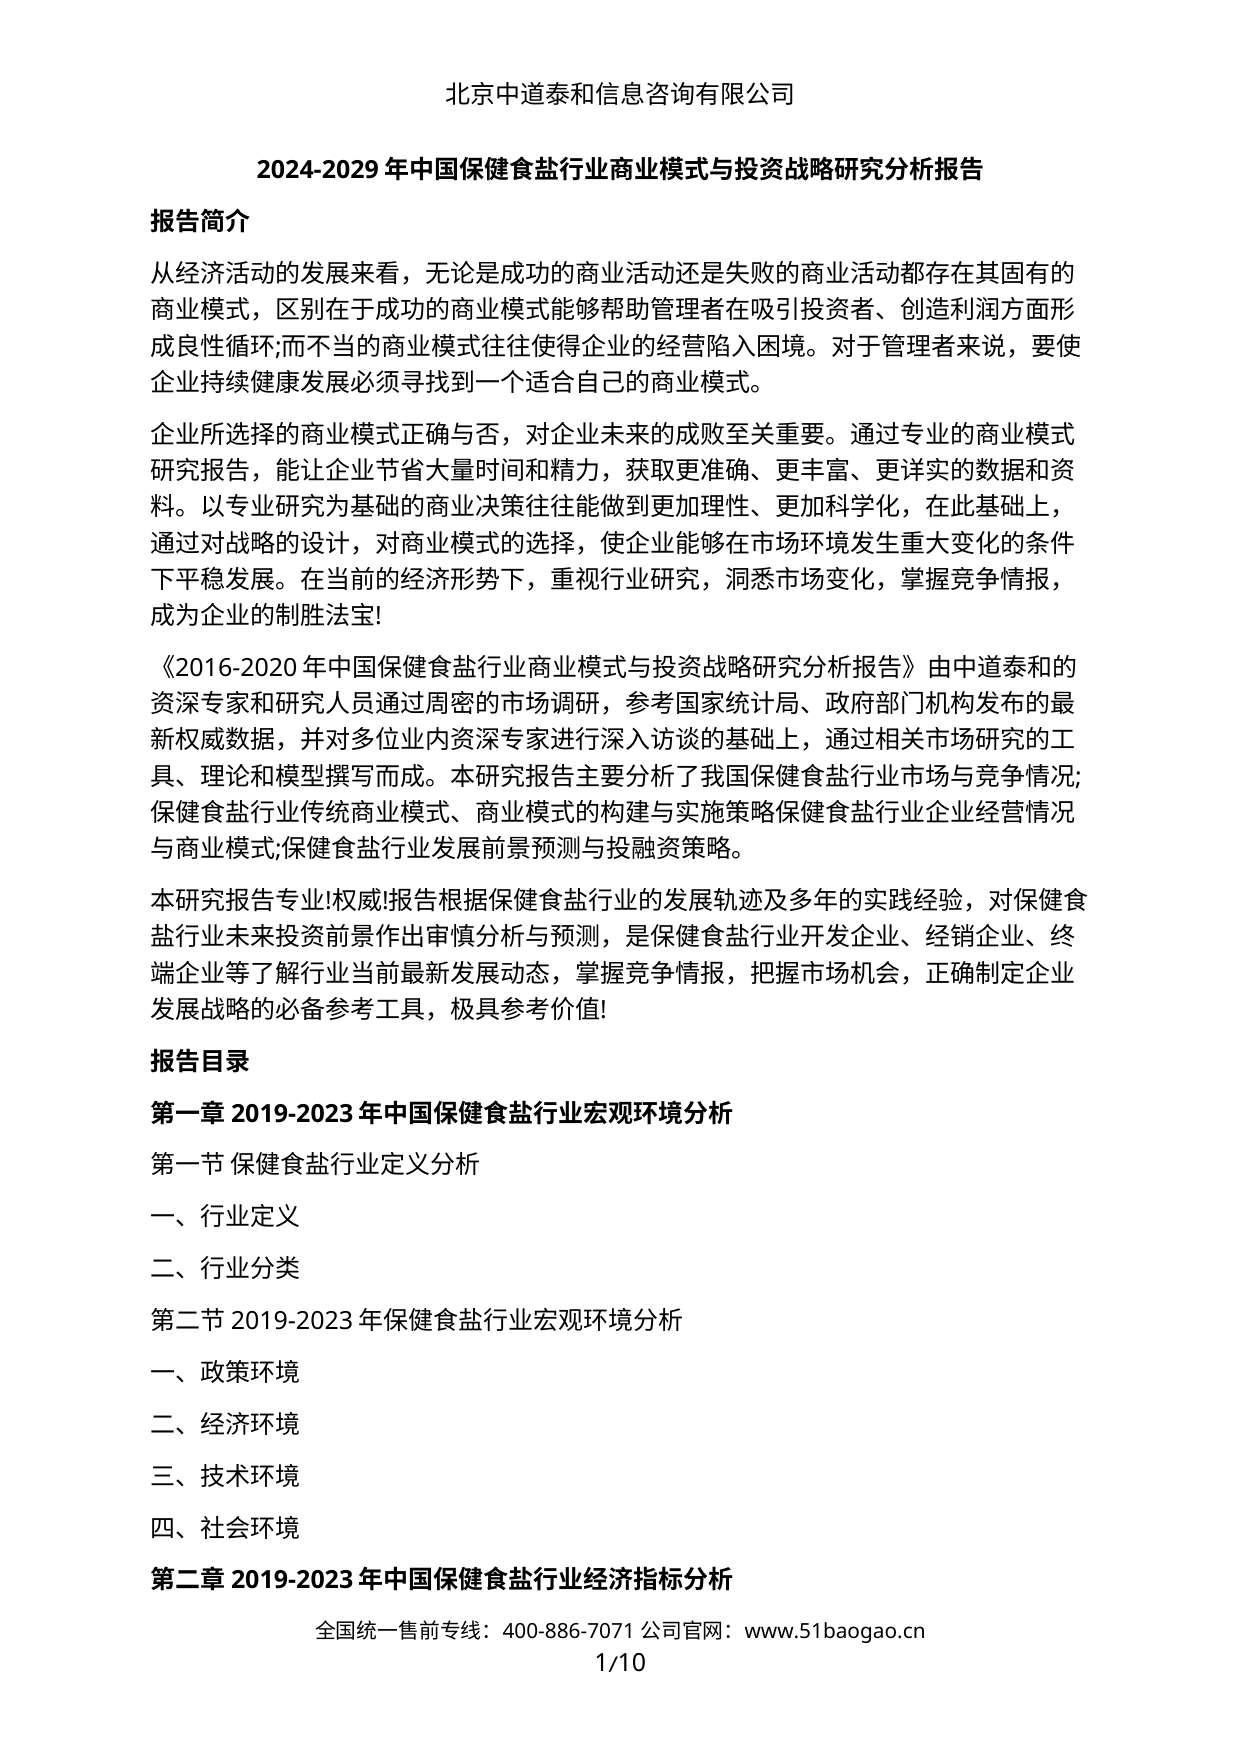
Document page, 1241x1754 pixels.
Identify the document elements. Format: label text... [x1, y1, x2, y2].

text 二、经济环境 [150, 1404, 1090, 1441]
text 报告目录 [150, 1041, 1090, 1077]
text 第二章 2019-2023年中国保健食盐行业经济指标分析 [150, 1560, 1090, 1596]
text 从经济活动的发展来看，无论是成功的商业活动还是失败的商业活动都存在其固有的商业模式，区别在于成功的商业模式能够帮助管理者在吸引投资者、创造利润方面形成良性循环;而不当的商业模式往往使得企业的经营陷入困境。对于管理者来说，要使企业持续健康发展必须寻找到一个适合自己的商业模式。 [150, 254, 1090, 399]
text 第一章 2019-2023年中国保健食盐行业宏观环境分析 [150, 1093, 1090, 1129]
text 四、社会环境 [150, 1508, 1090, 1544]
text 三、技术环境 [150, 1456, 1090, 1492]
text 本研究报告专业!权威!报告根据保健食盐行业的发展轨迹及多年的实践经验，对保健食盐行业未来投资前景作出审慎分析与预测，是保健食盐行业开发企业、经销企业、终端企业等了解行业当前最新发展动态，掌握竞争情报，把握市场机会，正确制定企业发展战略的必备参考工具，极具参考价值! [150, 881, 1090, 1026]
text 《2016-2020年中国保健食盐行业商业模式与投资战略研究分析报告》由中道泰和的资深专家和研究人员通过周密的市场调研，参考国家统计局、政府部门机构发布的最新权威数据，并对多位业内资深专家进行深入访谈的基础上，通过相关市场研究的工具、理论和模型撰写而成。本研究报告主要分析了我国保健食盐行业市场与竞争情况;保健食盐行业传统商业模式、商业模式的构建与实施策略保健食盐行业企业经营情况与商业模式;保健食盐行业发展前景预测与投融资策略。 [150, 647, 1090, 865]
text 一、行业定义 [150, 1197, 1090, 1233]
text 二、行业分类 [150, 1249, 1090, 1285]
text 第二节 2019-2023年保健食盐行业宏观环境分析 [150, 1301, 1090, 1337]
text 一、政策环境 [150, 1352, 1090, 1389]
text 报告简介 [150, 202, 1090, 238]
text 企业所选择的商业模式正确与否，对企业未来的成败至关重要。通过专业的商业模式研究报告，能让企业节省大量时间和精力，获取更准确、更丰富、更详实的数据和资料。以专业研究为基础的商业决策往往能做到更加理性、更加科学化，在此基础上，通过对战略的设计，对商业模式的选择，使企业能够在市场环境发生重大变化的条件下平稳发展。在当前的经济形势下，重视行业研究，洞悉市场变化，掌握竞争情报，成为企业的制胜法宝! [150, 414, 1090, 632]
text 第一节 保健食盐行业定义分析 [150, 1145, 1090, 1181]
text 2024-2029年中国保健食盐行业商业模式与投资战略研究分析报告 [150, 150, 1090, 186]
